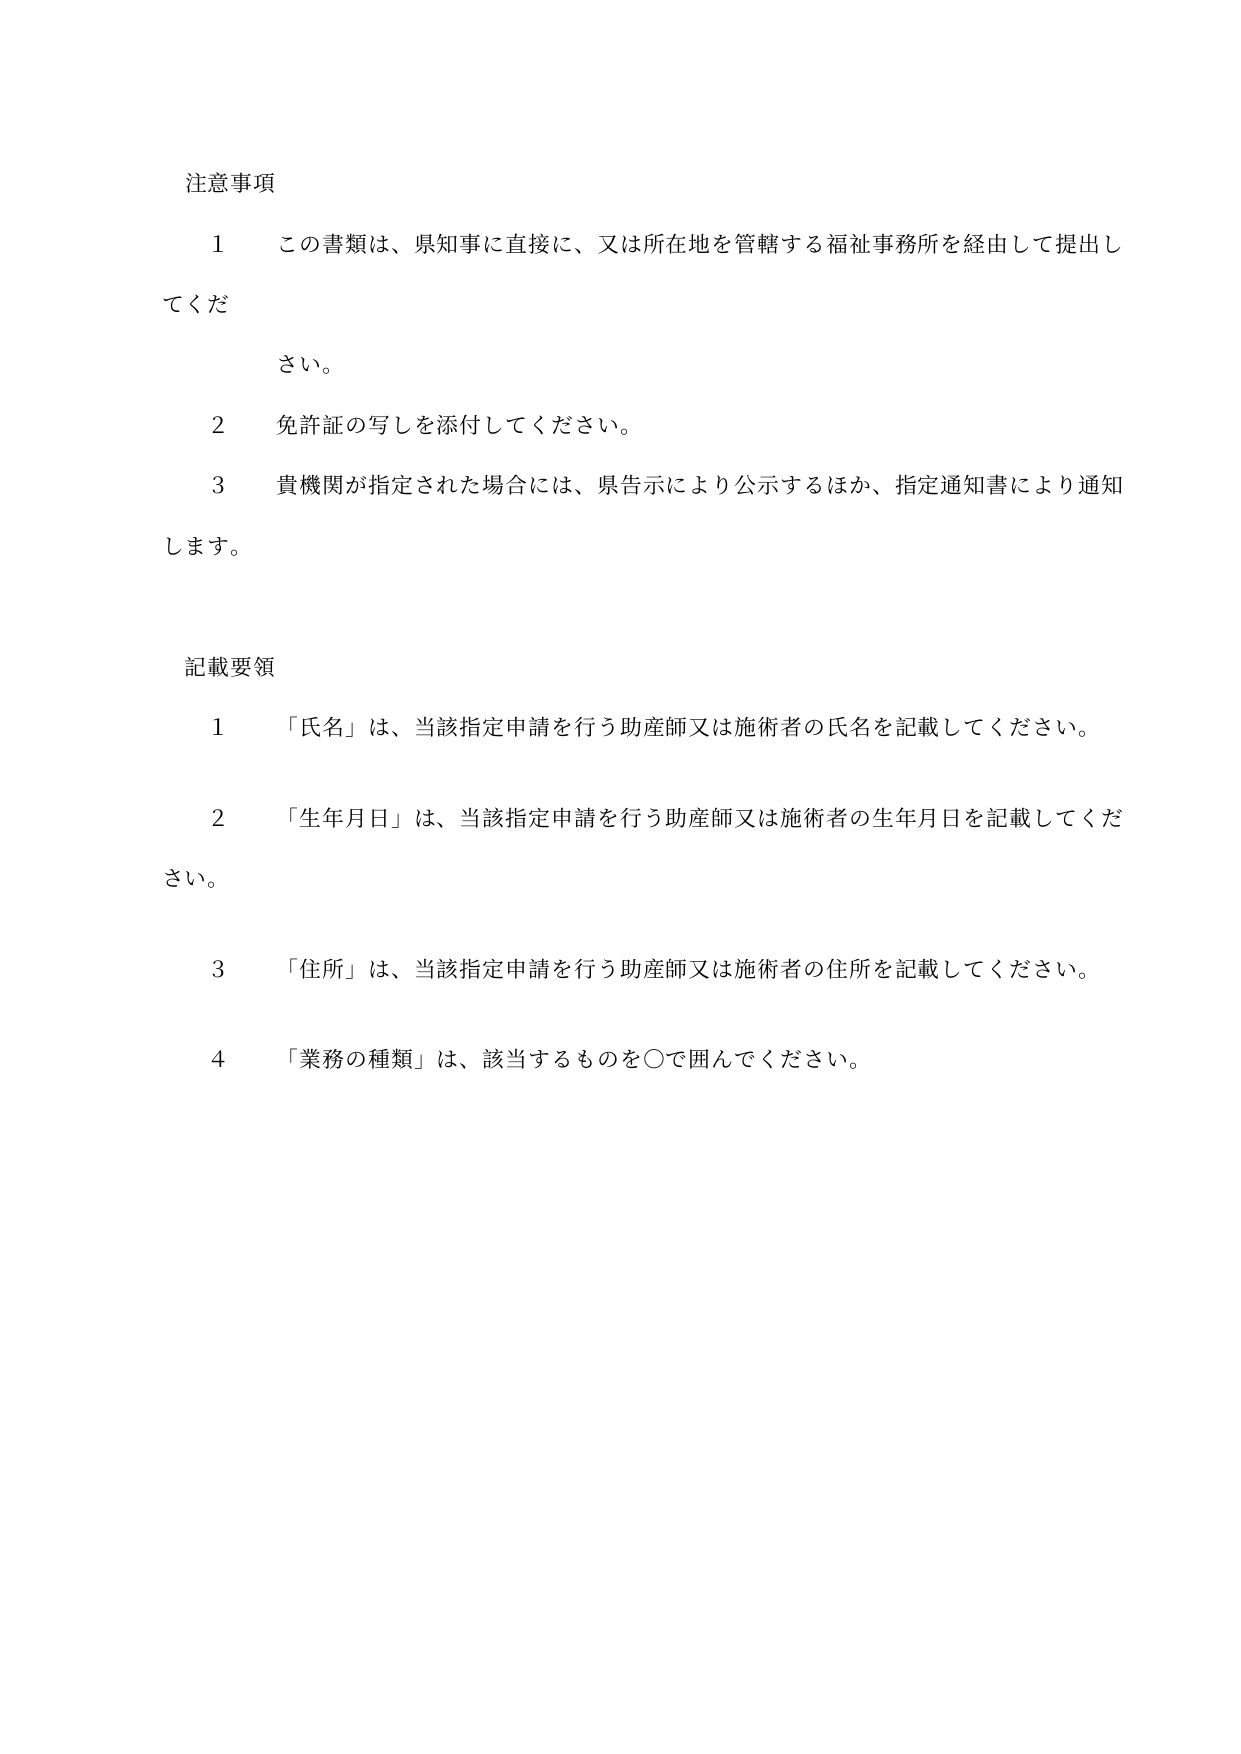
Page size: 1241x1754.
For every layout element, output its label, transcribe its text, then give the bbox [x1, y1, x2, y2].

text 注意事項 [116, 152, 1124, 212]
text １ この書類は、県知事に直接に、又は所在地を管轄する福祉事務所を経由して提出してくだ [154, 212, 1124, 333]
text ２ 免許証の写しを添付してください。 [154, 394, 1124, 454]
text ３ 貴機関が指定された場合には、県告示により公示するほか、指定通知書により通知します。 [154, 454, 1124, 575]
text ２ 「生年月日」は、当該指定申請を行う助産師又は施術者の生年月日を記載してください。 [154, 786, 1124, 907]
text ３ 「住所」は、当該指定申請を行う助産師又は施術者の住所を記載してください。 [154, 937, 1124, 998]
text 記載要領 [116, 635, 1124, 696]
text １ 「氏名」は、当該指定申請を行う助産師又は施術者の氏名を記載してください。 [154, 696, 1124, 756]
text さい。 [154, 333, 1124, 394]
text ４ 「業務の種類」は、該当するものを○で囲んでください。 [154, 1028, 1124, 1088]
